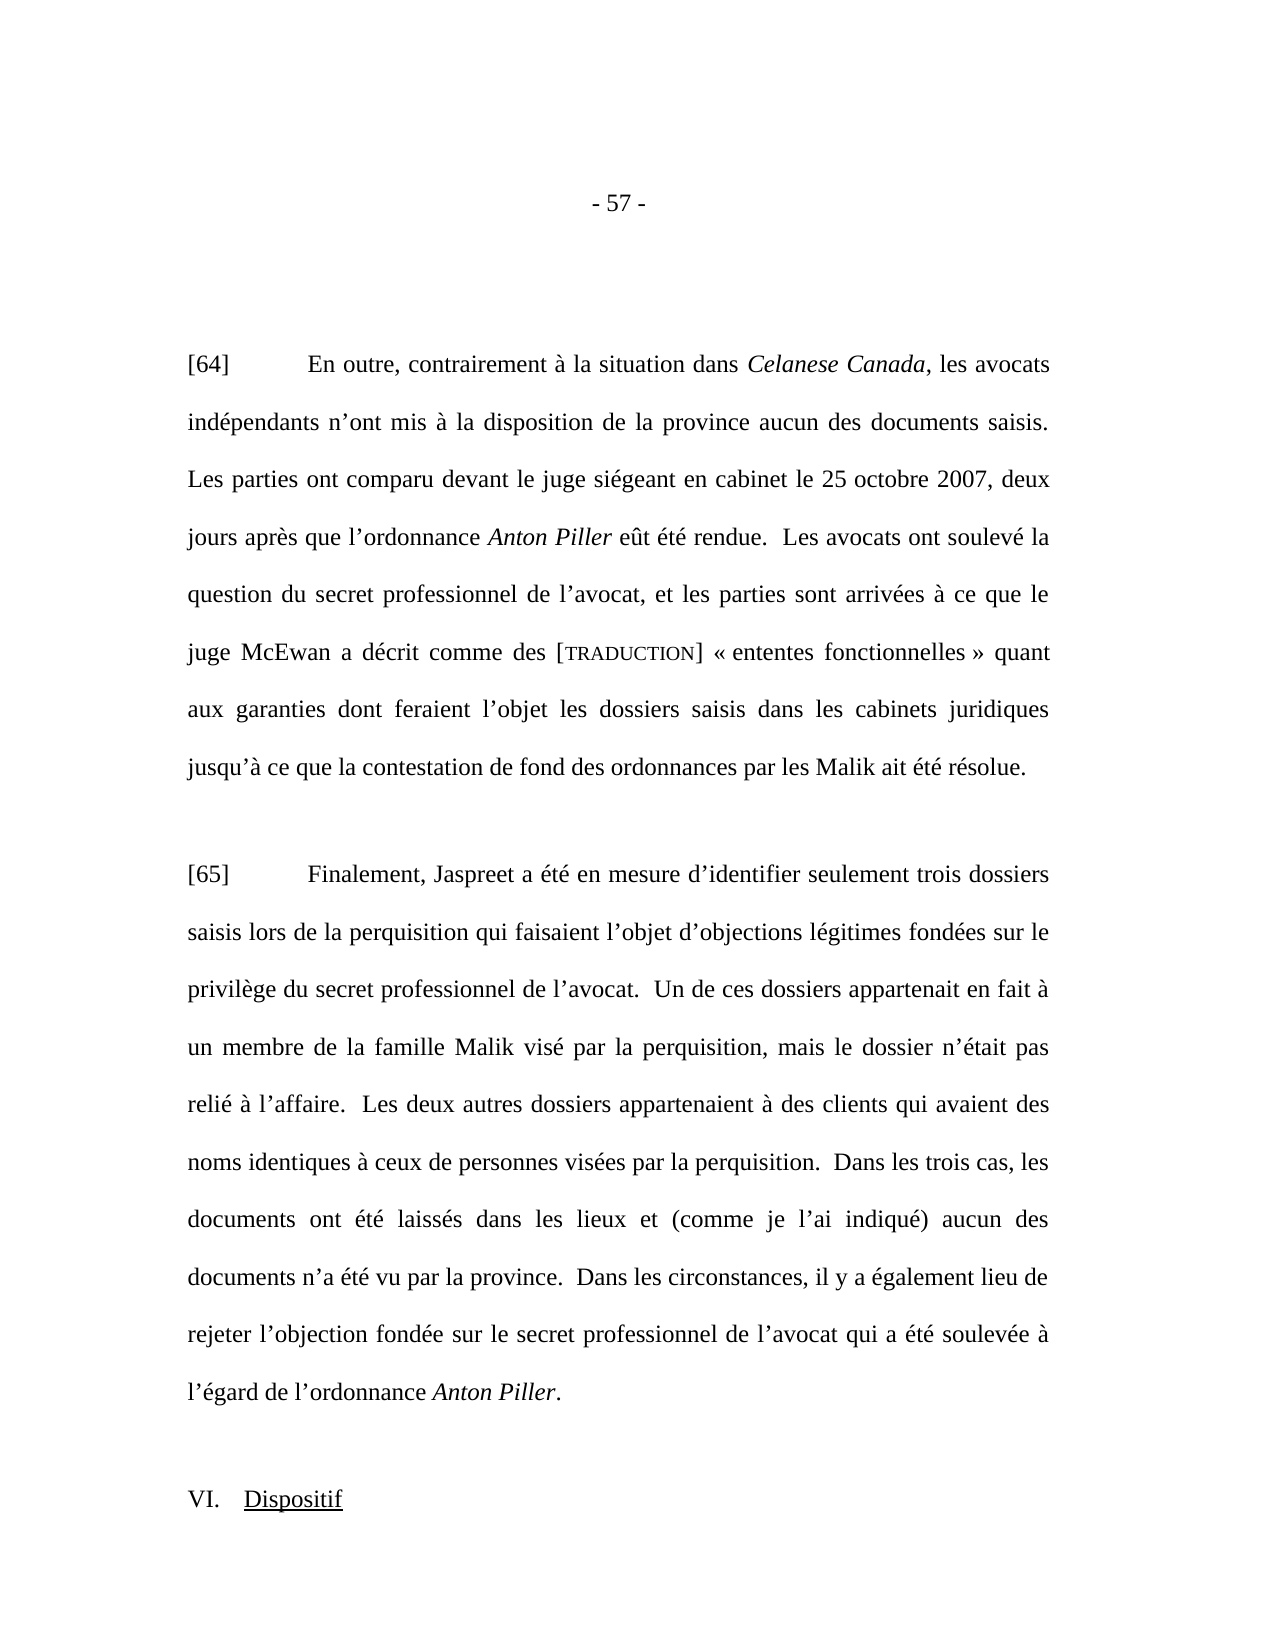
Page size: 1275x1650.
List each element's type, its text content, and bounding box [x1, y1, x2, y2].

list [64] En outre, contrairement à la situation dans Celanese Canada, les avocats indépendants n’ont mis à la disposition de la province aucun des documents saisis. Les parties ont comparu devant le juge siégeant en cabinet le 25 octobre 2007, deux jours après que l’ordonnance Anton Piller eût été rendue. Les avocats ont soulevé la question du secret professionnel de l’avocat, et les parties sont arrivées à ce que le juge McEwan a décrit comme des [traduction] « ententes fonctionnelles » quant aux garanties dont feraient l’objet les dossiers saisis dans les cabinets juridiques jusqu’à ce que la contestation de fond des ordonnances par les Malik ait été résolue. [187, 349, 1050, 781]
subtitle VI. Dispositif [187, 1484, 1050, 1513]
list [65] Finalement, Jaspreet a été en mesure d’identifier seulement trois dossiers saisis lors de la perquisition qui faisaient l’objet d’objections légitimes fondées sur le privilège du secret professionnel de l’avocat. Un de ces dossiers appartenait en fait à un membre de la famille Malik visé par la perquisition, mais le dossier n’était pas relié à l’affaire. Les deux autres dossiers appartenaient à des clients qui avaient des noms identiques à ceux de personnes visées par la perquisition. Dans les trois cas, les documents ont été laissés dans les lieux et (comme je l’ai indiqué) aucun des documents n’a été vu par la province. Dans les circonstances, il y a également lieu de rejeter l’objection fondée sur le secret professionnel de l’avocat qui a été soulevée à l’égard de l’ordonnance Anton Piller. [187, 859, 1050, 1406]
